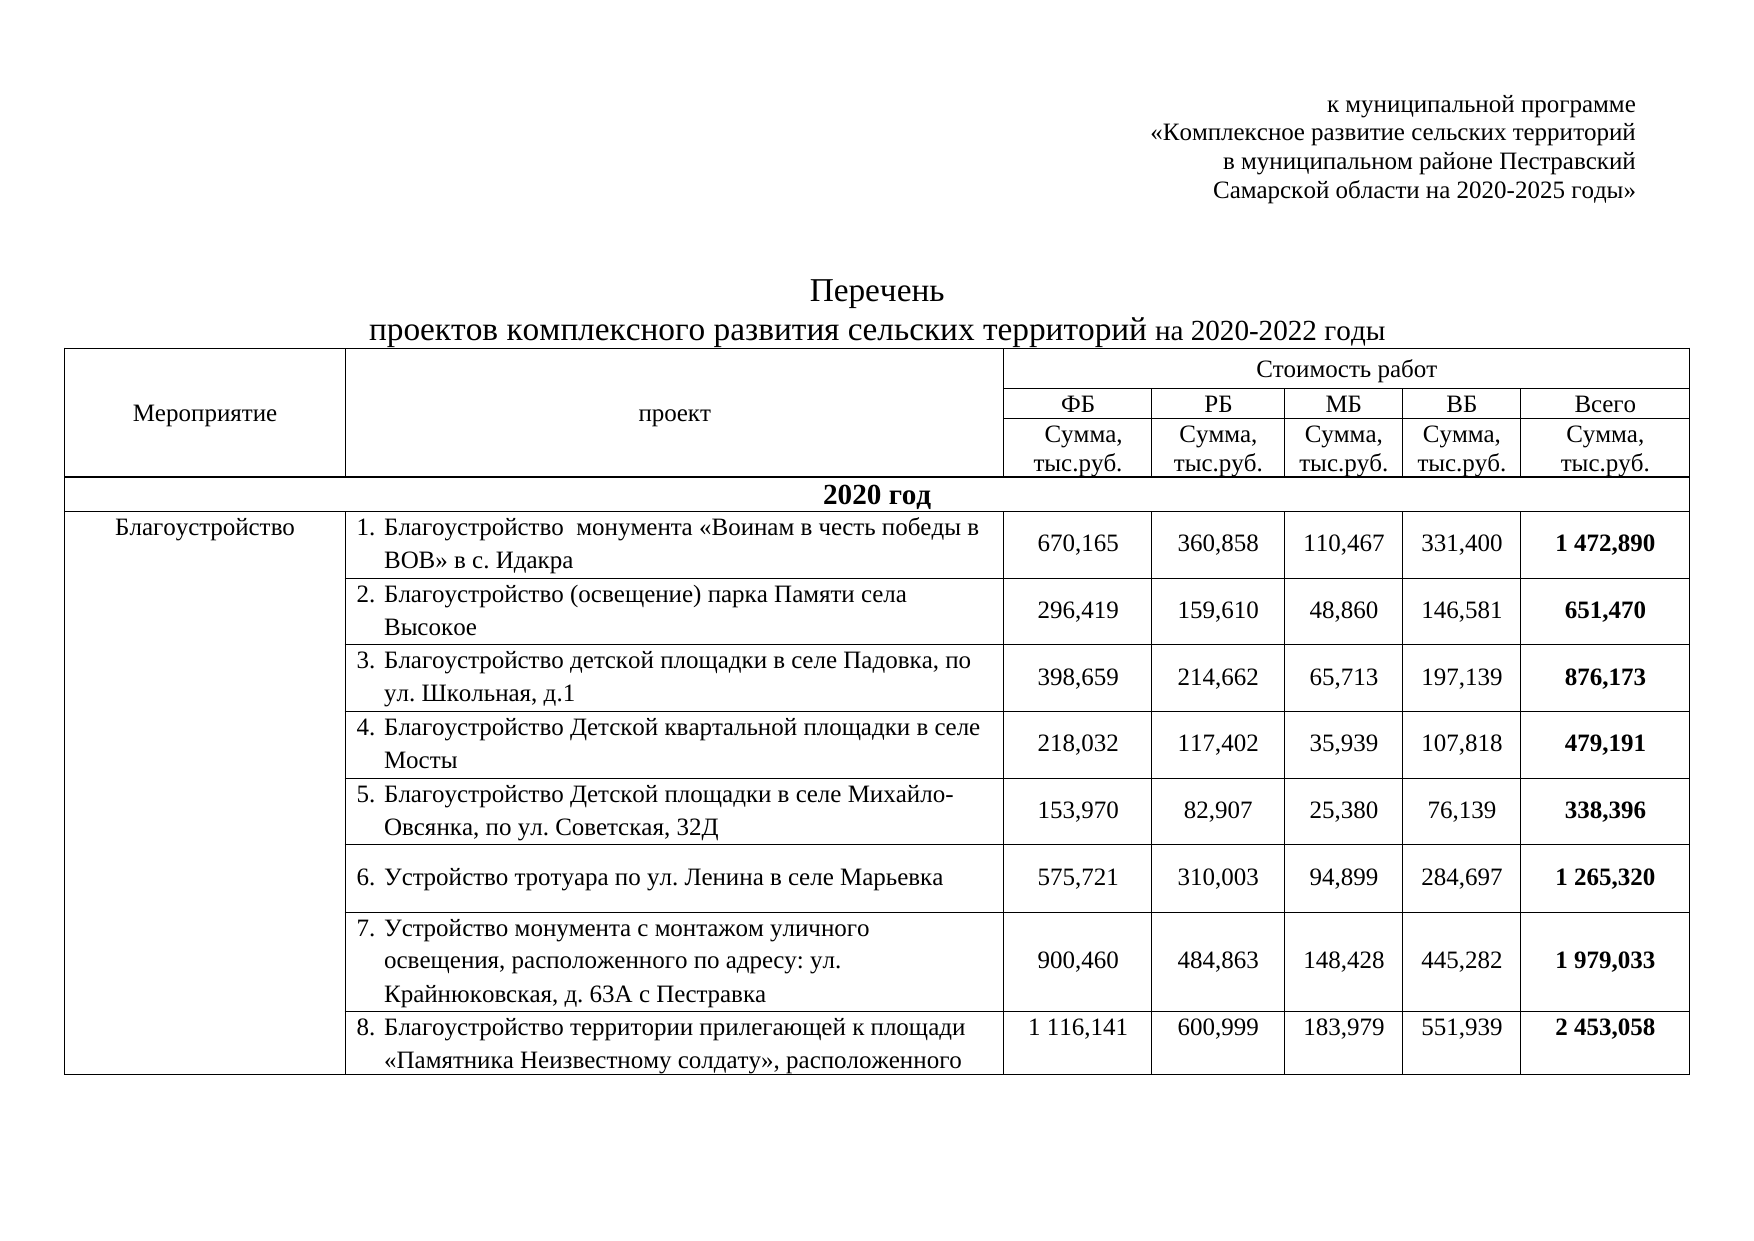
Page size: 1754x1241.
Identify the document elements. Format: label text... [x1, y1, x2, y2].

table_cell 110,467 [1285, 512, 1402, 578]
table_cell 25,380 [1285, 779, 1402, 844]
text в муниципальном районе Пестравский [118, 146, 1636, 175]
table_cell 331,400 [1403, 512, 1520, 578]
text проектов комплексного развития сельских территорий на 2020-2022 годы [118, 309, 1636, 347]
table_cell 670,165 [1004, 512, 1151, 578]
text «Комплексное развитие сельских территорий [118, 117, 1636, 146]
table_cell 479,191 [1521, 712, 1689, 778]
table_cell 214,662 [1152, 645, 1284, 711]
table_cell 651,470 [1521, 579, 1689, 644]
table_cell Сумма, тыс.руб. [1004, 419, 1151, 476]
table_cell 146,581 [1403, 579, 1520, 644]
table_cell ФБ [1004, 389, 1151, 418]
table_cell ВБ [1403, 389, 1520, 418]
table_header проект [346, 349, 1003, 476]
table_cell Благоустройство монумента «Воинам в честь победы в ВОВ» в с. Идакра [346, 512, 1003, 578]
table_cell 65,713 [1285, 645, 1402, 711]
table_cell 148,428 [1285, 913, 1402, 1011]
table_cell 76,139 [1403, 779, 1520, 844]
table_cell Благоустройство Детской площадки в селе Михайло-Овсянка, по ул. Советская, 32Д [346, 779, 1003, 844]
table_cell 575,721 [1004, 845, 1151, 912]
table_cell Сумма, тыс.руб. [1521, 419, 1689, 476]
table_cell 117,402 [1152, 712, 1284, 778]
table_cell Сумма, тыс.руб. [1403, 419, 1520, 476]
table_cell 484,863 [1152, 913, 1284, 1011]
text к муниципальной программе [118, 89, 1636, 117]
table_cell 153,970 [1004, 779, 1151, 844]
table_cell Сумма, тыс.руб. [1152, 419, 1284, 476]
table_cell Устройство монумента с монтажом уличного освещения, расположенного по адресу: ул. Крайнюковская, д. 63А с Пестравка [346, 913, 1003, 1011]
table_cell Благоустройство детской площадки в селе Падовка, по ул. Школьная, д.1 [346, 645, 1003, 711]
table_cell 2 453,058 [1521, 1012, 1689, 1074]
table_cell 310,003 [1152, 845, 1284, 912]
table_cell МБ [1285, 389, 1402, 418]
table_cell Сумма, тыс.руб. [1285, 419, 1402, 476]
table_cell 876,173 [1521, 645, 1689, 711]
table_cell Благоустройство Детской квартальной площадки в селе Мосты [346, 712, 1003, 778]
table_cell 551,939 [1403, 1012, 1520, 1074]
table_cell Благоустройство (освещение) парка Памяти села Высокое [346, 579, 1003, 644]
text Перечень [118, 271, 1636, 309]
table_cell 1 265,320 [1521, 845, 1689, 912]
table_cell 197,139 [1403, 645, 1520, 711]
table_cell 1 116,141 [1004, 1012, 1151, 1074]
table_header Стоимость работ [1004, 349, 1689, 388]
table_cell 48,860 [1285, 579, 1402, 644]
table_cell 94,899 [1285, 845, 1402, 912]
table_cell Всего [1521, 389, 1689, 418]
table_cell 445,282 [1403, 913, 1520, 1011]
table_cell 107,818 [1403, 712, 1520, 778]
table_cell 284,697 [1403, 845, 1520, 912]
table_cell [346, 1012, 1003, 1074]
table_cell 1 979,033 [1521, 913, 1689, 1011]
table_cell 1 472,890 [1521, 512, 1689, 578]
table_header Мероприятие [65, 349, 345, 476]
table_cell 900,460 [1004, 913, 1151, 1011]
table_cell 398,659 [1004, 645, 1151, 711]
table_cell Устройство тротуара по ул. Ленина в селе Марьевка [346, 845, 1003, 912]
table_cell 159,610 [1152, 579, 1284, 644]
table_cell 183,979 [1285, 1012, 1402, 1074]
table_cell Благоустройство [65, 512, 345, 1074]
table_cell 600,999 [1152, 1012, 1284, 1074]
table_cell 2020 год [65, 478, 1689, 511]
table_cell 296,419 [1004, 579, 1151, 644]
table_cell 360,858 [1152, 512, 1284, 578]
table_cell 338,396 [1521, 779, 1689, 844]
table_cell 82,907 [1152, 779, 1284, 844]
table_cell 35,939 [1285, 712, 1402, 778]
table_cell 218,032 [1004, 712, 1151, 778]
table_cell РБ [1152, 389, 1284, 418]
text Самарской области на 2020-2025 годы» [118, 175, 1636, 204]
